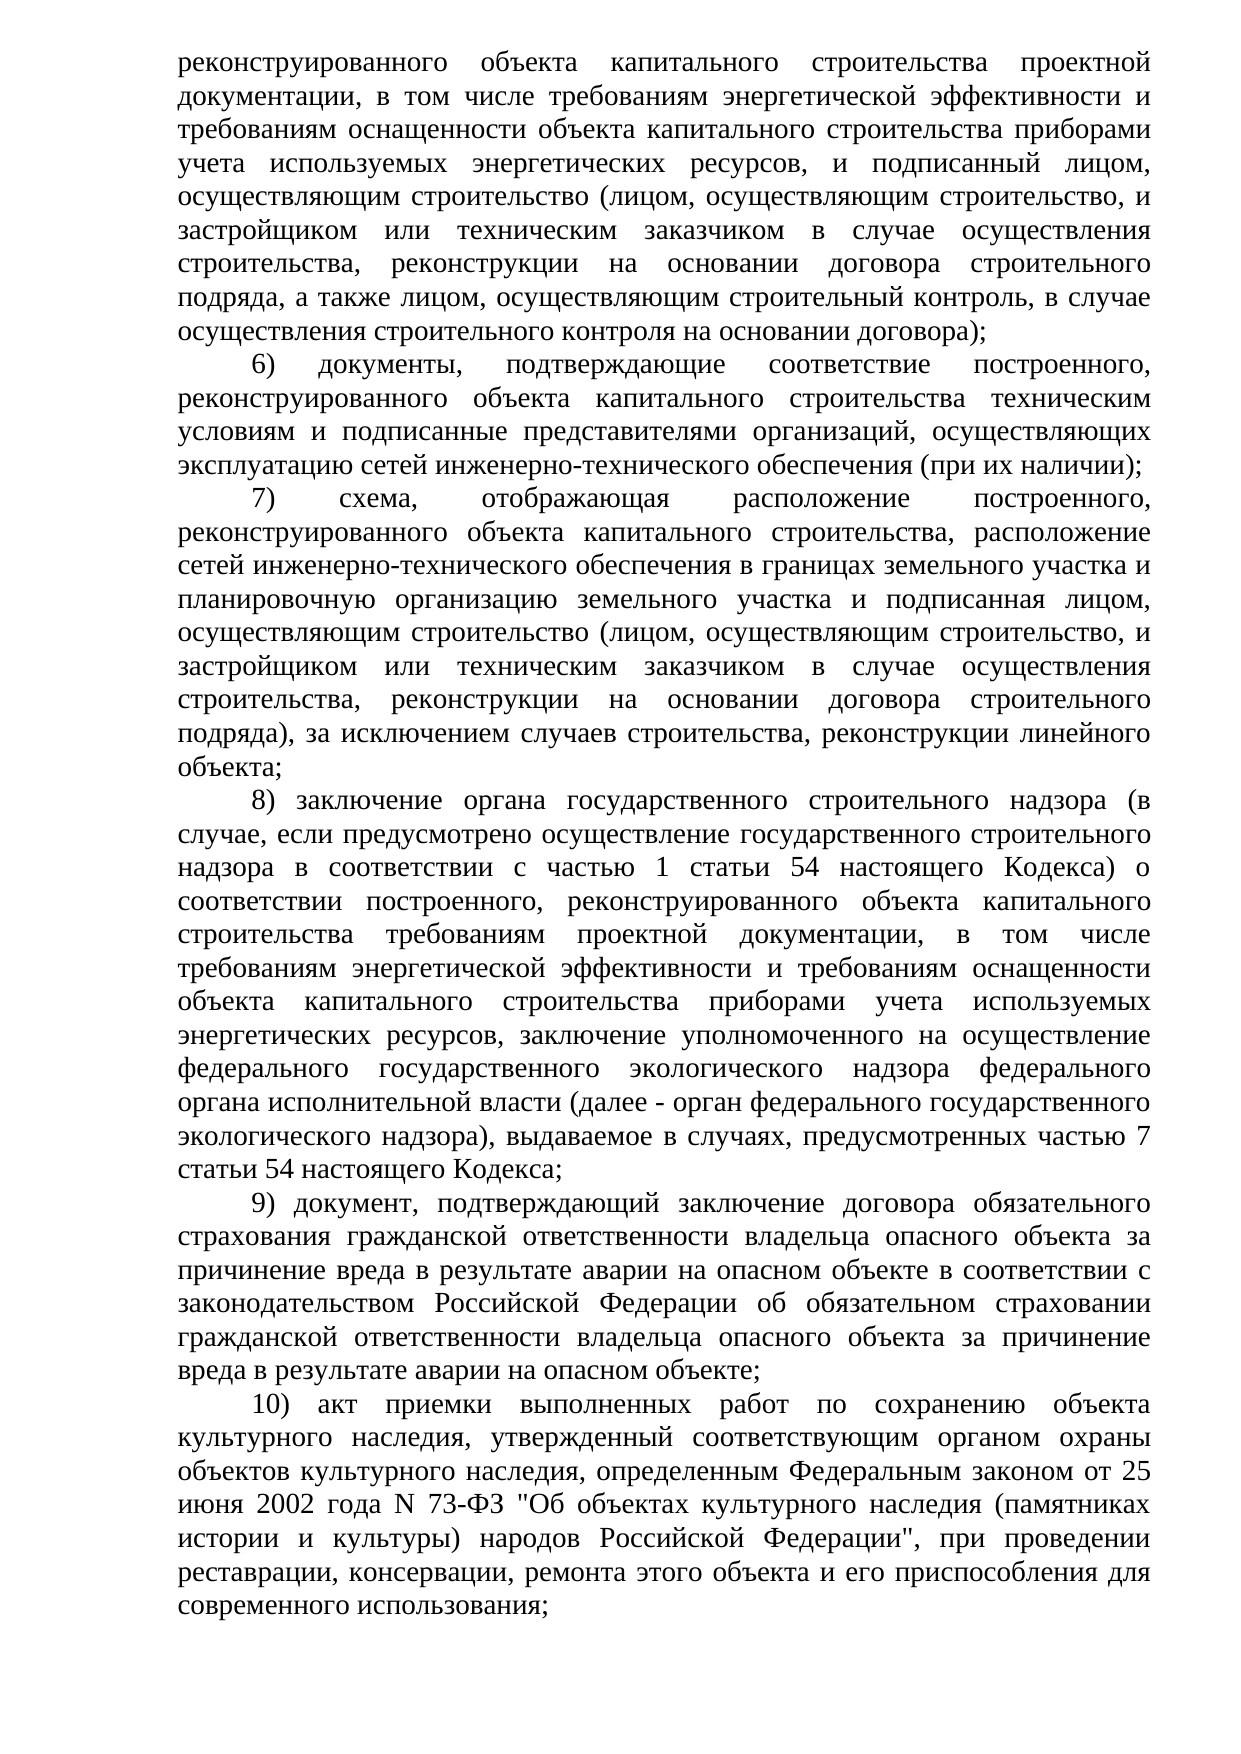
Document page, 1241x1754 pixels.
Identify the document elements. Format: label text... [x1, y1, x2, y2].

text 6) документы, подтверждающие соответствие построенного, реконструированного объекта капитального строительства техническим условиям и подписанные представителями организаций, осуществляющих эксплуатацию сетей инженерно-технического обеспечения (при их наличии); [177, 346, 1152, 480]
text 8) заключение органа государственного строительного надзора (в случае, если предусмотрено осуществление государственного строительного надзора в соответствии с частью 1 статьи 54 настоящего Кодекса) о соответствии построенного, реконструированного объекта капитального строительства требованиям проектной документации, в том числе требованиям энергетической эффективности и требованиям оснащенности объекта капитального строительства приборами учета используемых энергетических ресурсов, заключение уполномоченного на осуществление федерального государственного экологического надзора федерального органа исполнительной власти (далее - орган федерального государственного экологического надзора), выдаваемое в случаях, предусмотренных частью 7 статьи 54 настоящего Кодекса; [177, 782, 1152, 1185]
text 10) акт приемки выполненных работ по сохранению объекта культурного наследия, утвержденный соответствующим органом охраны объектов культурного наследия, определенным Федеральным законом от 25 июня 2002 года N 73-ФЗ "Об объектах культурного наследия (памятниках истории и культуры) народов Российской Федерации", при проведении реставрации, консервации, ремонта этого объекта и его приспособления для современного использования; [177, 1386, 1152, 1621]
text 9) документ, подтверждающий заключение договора обязательного страхования гражданской ответственности владельца опасного объекта за причинение вреда в результате аварии на опасном объекте в соответствии с законодательством Российской Федерации об обязательном страховании гражданской ответственности владельца опасного объекта за причинение вреда в результате аварии на опасном объекте; [177, 1185, 1152, 1386]
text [177, 44, 1152, 346]
text 7) схема, отображающая расположение построенного, реконструированного объекта капитального строительства, расположение сетей инженерно-технического обеспечения в границах земельного участка и планировочную организацию земельного участка и подписанная лицом, осуществляющим строительство (лицом, осуществляющим строительство, и застройщиком или техническим заказчиком в случае осуществления строительства, реконструкции на основании договора строительного подряда), за исключением случаев строительства, реконструкции линейного объекта; [177, 480, 1152, 782]
